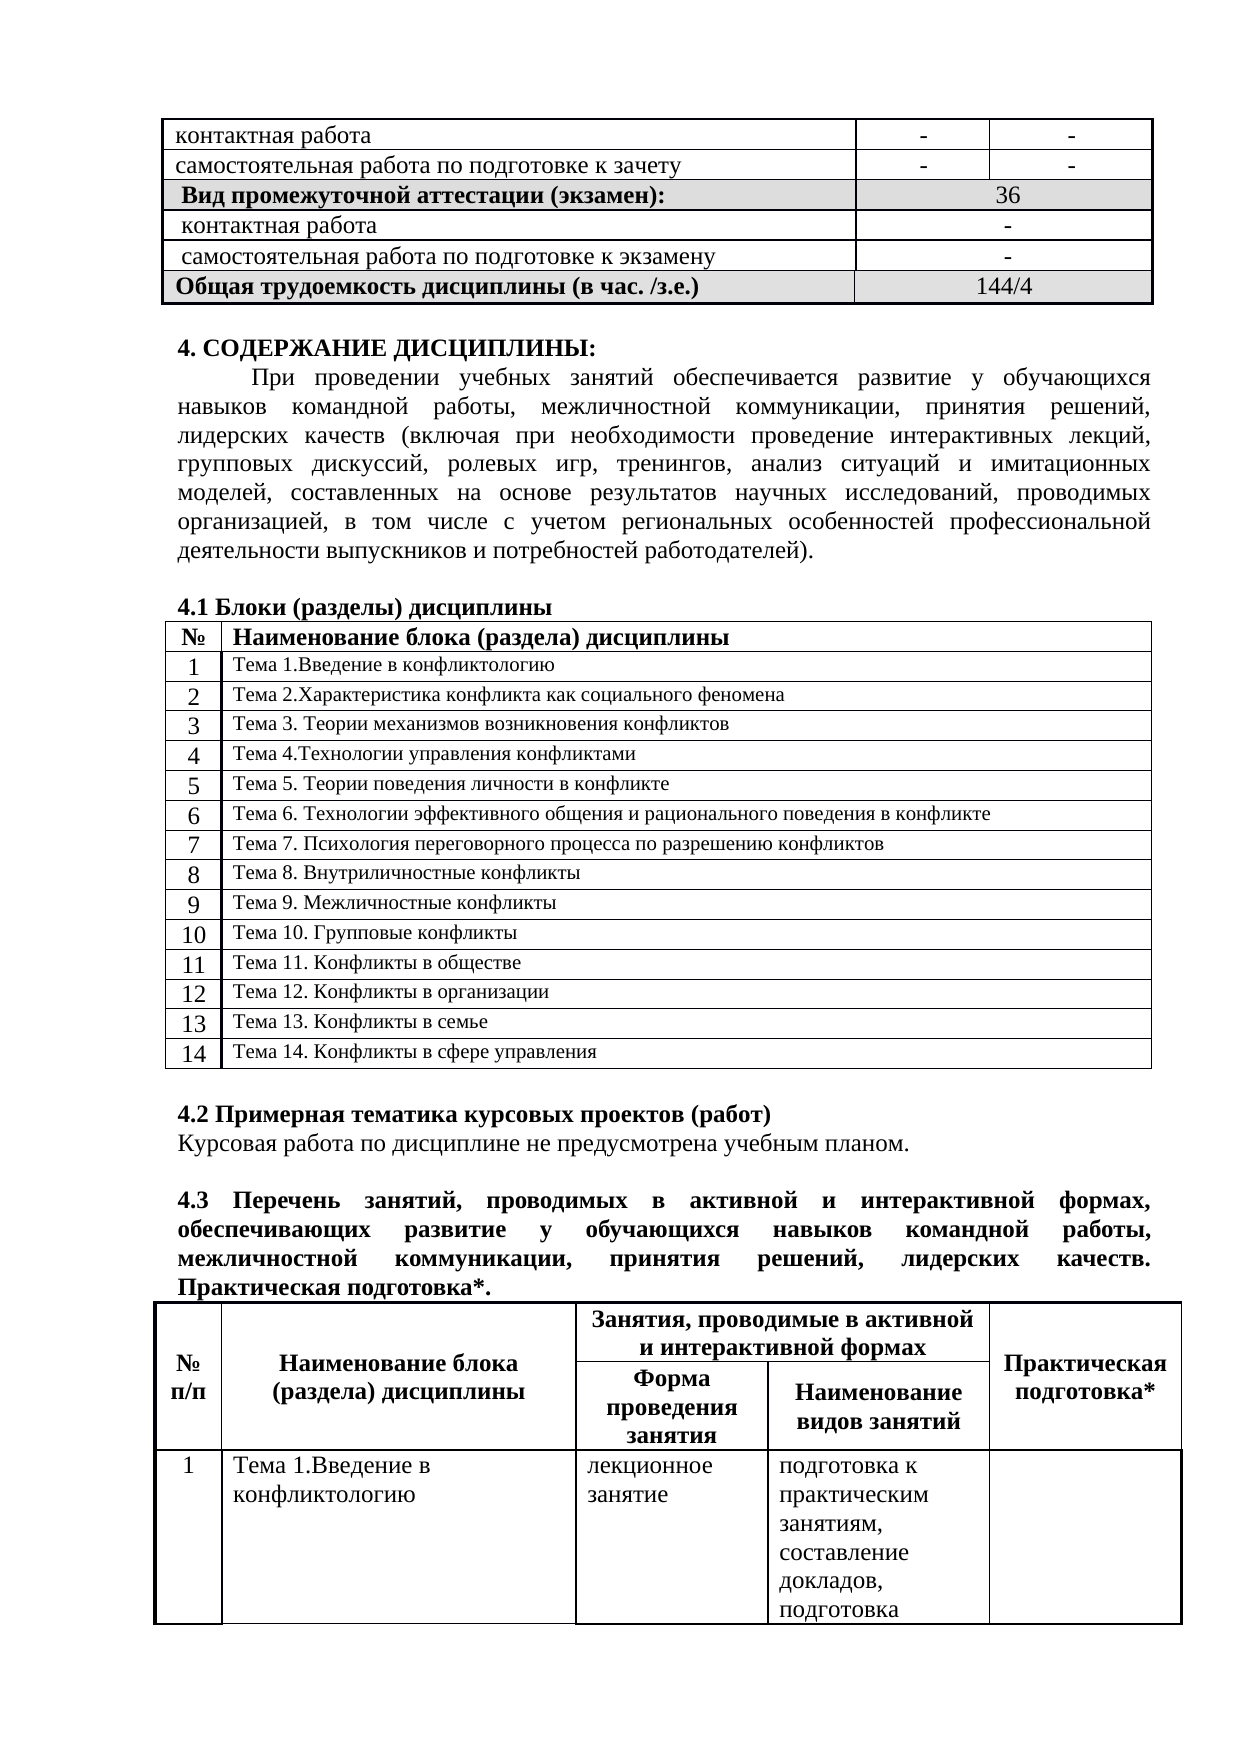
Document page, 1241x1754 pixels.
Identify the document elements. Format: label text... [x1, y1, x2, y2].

table_cell 36 [857, 180, 1151, 209]
table_cell 8 [166, 860, 220, 889]
table_header Занятия, проводимые в активной и интерактивной формах [577, 1304, 989, 1361]
table_cell 13 [166, 1009, 220, 1038]
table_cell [769, 1451, 989, 1623]
table_cell 2 [166, 682, 220, 710]
table_cell 9 [166, 890, 220, 919]
table_cell самостоятельная работа по подготовке к зачету [164, 150, 855, 179]
table_cell Наименование видов занятий [769, 1362, 989, 1449]
table_cell 10 [166, 920, 220, 949]
table_cell 12 [166, 980, 220, 1008]
text 4.1 Блоки (разделы) дисциплины [177, 592, 1152, 621]
table_cell Вид промежуточной аттестации (экзамен): [164, 180, 855, 209]
table_cell [990, 1451, 1180, 1623]
table_cell - [857, 211, 1151, 239]
table_cell Тема 13. Конфликты в семье [223, 1009, 1151, 1038]
table_cell Тема 7. Психология переговорного процесса по разрешению конфликтов [223, 831, 1151, 859]
table_cell лекционное занятие [577, 1451, 767, 1623]
table_cell контактная работа [164, 120, 855, 148]
table_cell 4 [166, 741, 220, 770]
table_header Практическая подготовка* [990, 1304, 1181, 1449]
table_cell Тема 10. Групповые конфликты [223, 920, 1151, 949]
table_cell 11 [166, 950, 220, 978]
table_cell - [857, 241, 1151, 270]
table_cell Тема 9. Межличностные конфликты [223, 890, 1151, 919]
table_cell Тема 8. Внутриличностные конфликты [223, 860, 1151, 889]
table_cell 6 [166, 801, 220, 829]
table_cell - [990, 120, 1151, 148]
table_cell 144/4 [855, 271, 1151, 302]
table_cell контактная работа [164, 211, 855, 239]
table_header Наименование блока (раздела) дисциплины [222, 1304, 575, 1449]
table_cell Тема 2.Характеристика конфликта как социального феномена [223, 682, 1151, 710]
table_cell Тема 11. Конфликты в обществе [223, 950, 1151, 978]
table_cell Форма проведения занятия [577, 1362, 767, 1449]
table_cell Тема 3. Теории механизмов возникновения конфликтов [223, 711, 1151, 740]
text 4.2 Примерная тематика курсовых проектов (работ) [177, 1099, 1152, 1128]
table_cell Тема 4.Технологии управления конфликтами [223, 741, 1151, 770]
table_cell Тема 12. Конфликты в организации [223, 980, 1151, 1008]
table_cell 5 [166, 771, 220, 800]
table_cell Тема 5. Теории поведения личности в конфликте [223, 771, 1151, 800]
table_cell Общая трудоемкость дисциплины (в час. /з.е.) [164, 271, 854, 302]
table_header № [166, 622, 221, 651]
text Курсовая работа по дисциплине не предусмотрена учебным планом. [177, 1128, 1152, 1157]
table_cell Тема 14. Конфликты в сфере управления [223, 1039, 1151, 1068]
table_cell - [857, 120, 989, 148]
table_cell - [990, 150, 1151, 179]
table_cell 3 [166, 711, 220, 740]
table_cell самостоятельная работа по подготовке к экзамену [164, 241, 855, 270]
table_cell Тема 6. Технологии эффективного общения и рационального поведения в конфликте [223, 801, 1151, 829]
table_header № п/п [157, 1304, 221, 1449]
table_cell 14 [166, 1039, 220, 1068]
table_cell - [857, 150, 989, 179]
text 4.3 Перечень занятий, проводимых в активной и интерактивной формах, обеспечивающих развитие у обучающихся навыков командной работы, межличностной коммуникации, принятия решений, лидерских качеств. Практическая подготовка*. [177, 1186, 1152, 1301]
text При проведении учебных занятий обеспечивается развитие у обучающихся навыков командной работы, межличностной коммуникации, принятия решений, лидерских качеств (включая при необходимости проведение интерактивных лекций, групповых дискуссий, ролевых игр, тренингов, анализ ситуаций и имитационных моделей, составленных на основе результатов научных исследований, проводимых организацией, в том числе с учетом региональных особенностей профессиональной деятельности выпускников и потребностей работодателей). [177, 362, 1152, 563]
text 4. Содержание дисциплины: [177, 333, 1152, 362]
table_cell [223, 1451, 575, 1623]
table_cell 7 [166, 831, 220, 859]
table_cell 1 [157, 1451, 221, 1623]
table_cell 1 [166, 652, 220, 681]
table_cell Тема 1.Введение в конфликтологию [223, 652, 1151, 681]
table_header Наименование блока (раздела) дисциплины [222, 622, 1151, 651]
